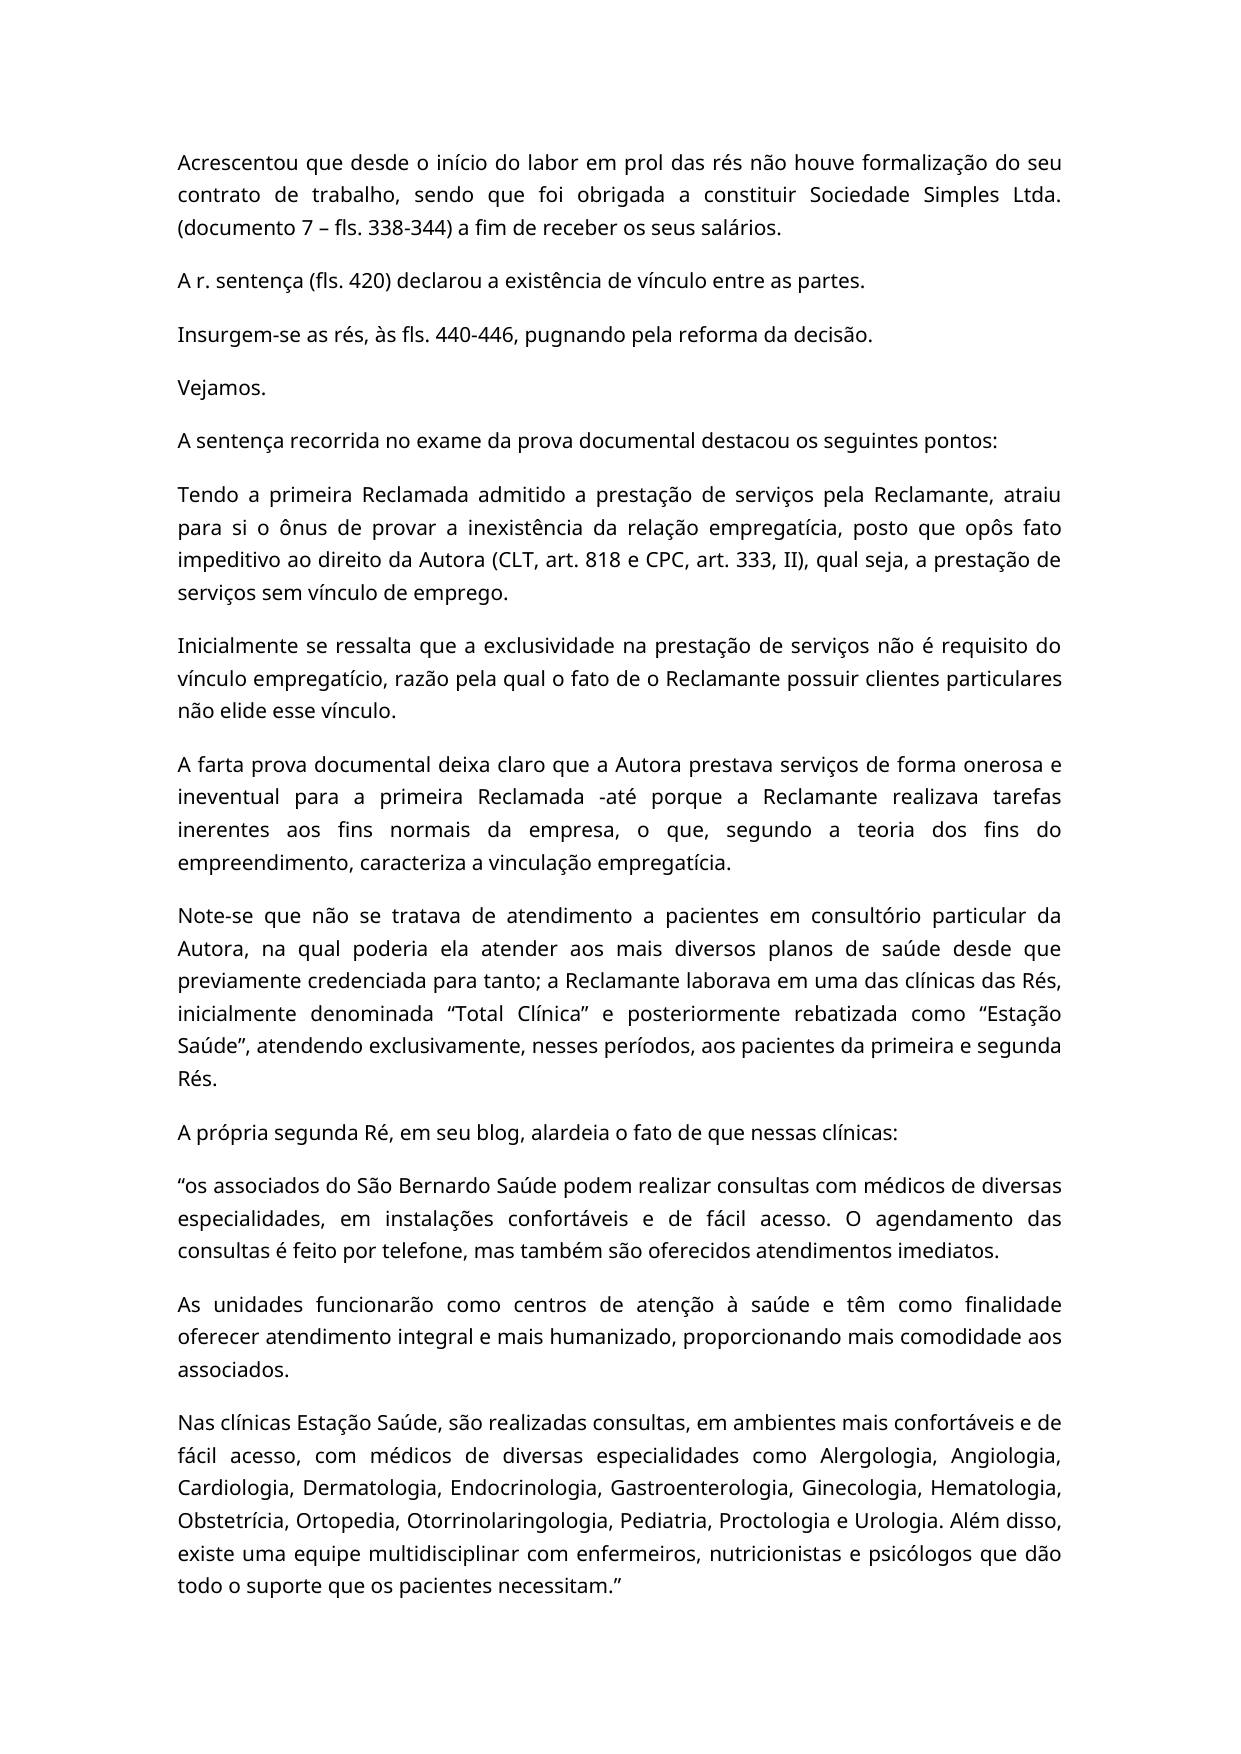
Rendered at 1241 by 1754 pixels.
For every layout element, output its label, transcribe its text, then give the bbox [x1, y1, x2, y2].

text Note-se que não se tratava de atendimento a pacientes em consultório particular da Autora, na qual poderia ela atender aos mais diversos planos de saúde desde que previamente credenciada para tanto; a Reclamante laborava em uma das clínicas das Rés, inicialmente denominada “Total Clínica” e posteriormente rebatizada como “Estação Saúde”, atendendo exclusivamente, nesses períodos, aos pacientes da primeira e segunda Rés. [177, 901, 1063, 1093]
text Tendo a primeira Reclamada admitido a prestação de serviços pela Reclamante, atraiu para si o ônus de provar a inexistência da relação empregatícia, posto que opôs fato impeditivo ao direito da Autora (CLT, art. 818 e CPC, art. 333, II), qual seja, a prestação de serviços sem vínculo de emprego. [177, 480, 1063, 606]
text A farta prova documental deixa claro que a Autora prestava serviços de forma onerosa e ineventual para a primeira Reclamada -até porque a Reclamante realizava tarefas inerentes aos fins normais da empresa, o que, segundo a teoria dos fins do empreendimento, caracteriza a vinculação empregatícia. [177, 750, 1063, 876]
text A própria segunda Ré, em seu blog, alardeia o fato de que nessas clínicas: [177, 1118, 1063, 1146]
text “os associados do São Bernardo Saúde podem realizar consultas com médicos de diversas especialidades, em instalações confortáveis e de fácil acesso. O agendamento das consultas é feito por telefone, mas também são oferecidos atendimentos imediatos. [177, 1171, 1063, 1265]
text As unidades funcionarão como centros de atenção à saúde e têm como finalidade oferecer atendimento integral e mais humanizado, proporcionando mais comodidade aos associados. [177, 1290, 1063, 1383]
text A sentença recorrida no exame da prova documental destacou os seguintes pontos: [177, 427, 1063, 455]
text Nas clínicas Estação Saúde, são realizadas consultas, em ambientes mais confortáveis e de fácil acesso, com médicos de diversas especialidades como Alergologia, Angiologia, Cardiologia, Dermatologia, Endocrinologia, Gastroenterologia, Ginecologia, Hematologia, Obstetrícia, Ortopedia, Otorrinolaringologia, Pediatria, Proctologia e Urologia. Além disso, existe uma equipe multidisciplinar com enfermeiros, nutricionistas e psicólogos que dão todo o suporte que os pacientes necessitam.” [177, 1408, 1063, 1600]
text Acrescentou que desde o início do labor em prol das rés não houve formalização do seu contrato de trabalho, sendo que foi obrigada a constituir Sociedade Simples Ltda. (documento 7 – fls. 338-344) a fim de receber os seus salários. [177, 148, 1063, 241]
text Vejamos. [177, 373, 1063, 402]
text A r. sentença (fls. 420) declarou a existência de vínculo entre as partes. [177, 266, 1063, 295]
text Insurgem-se as rés, às fls. 440-446, pugnando pela reforma da decisão. [177, 320, 1063, 348]
text Inicialmente se ressalta que a exclusividade na prestação de serviços não é requisito do vínculo empregatício, razão pela qual o fato de o Reclamante possuir clientes particulares não elide esse vínculo. [177, 631, 1063, 725]
